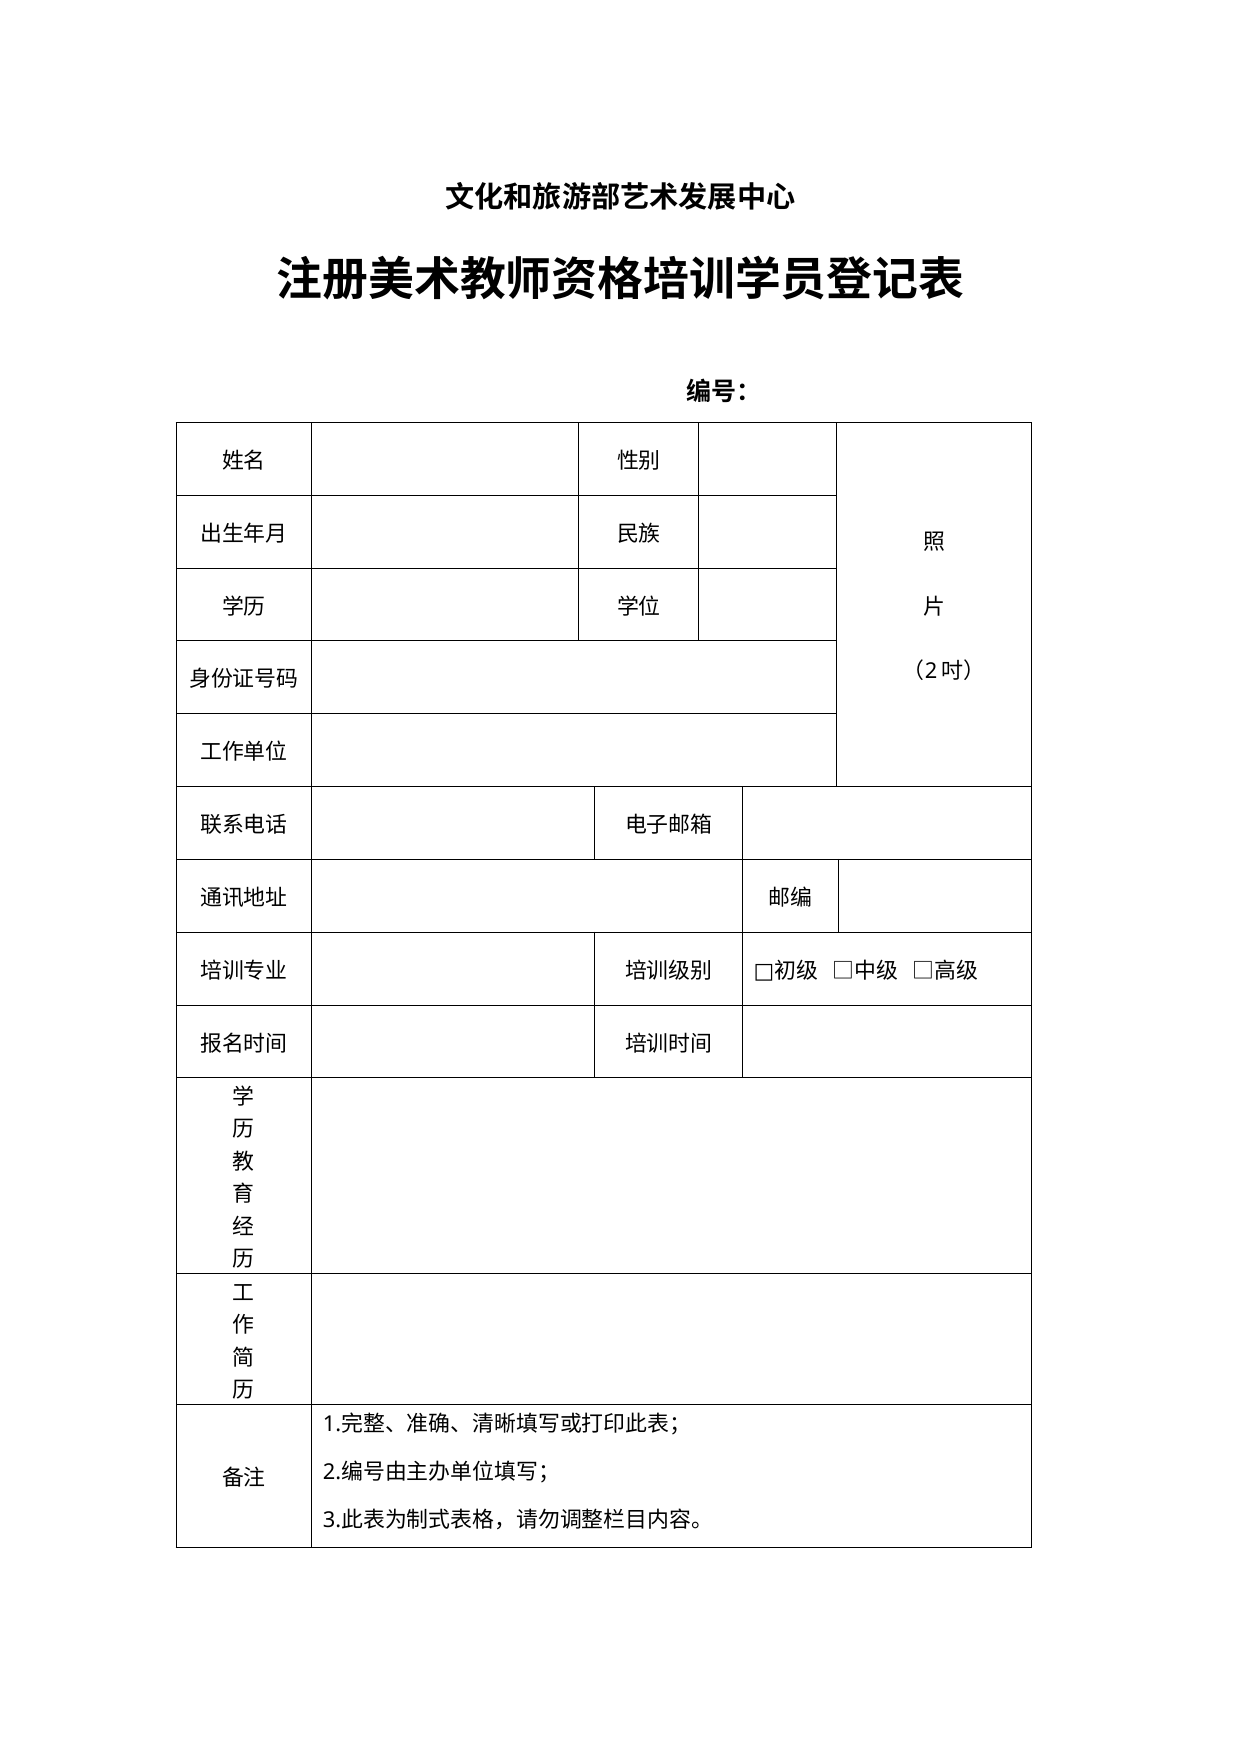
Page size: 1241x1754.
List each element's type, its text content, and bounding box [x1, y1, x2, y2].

table_cell [743, 787, 1031, 859]
table_cell 邮编 [743, 860, 838, 932]
table_cell 电子邮箱 [595, 787, 742, 859]
table_cell 身份证号码 [177, 641, 311, 713]
table_header [699, 423, 836, 495]
table_cell 培训级别 [595, 933, 742, 1004]
table_cell [312, 496, 578, 568]
table_cell 联系电话 [177, 787, 311, 859]
table_cell [312, 860, 742, 932]
table_cell 报名时间 [177, 1006, 311, 1077]
table_cell [743, 1006, 1031, 1077]
table_cell 备注 [177, 1405, 311, 1547]
table_cell [699, 496, 836, 568]
table_cell 工作单位 [177, 714, 311, 786]
table_cell □初级 □中级 □高级 [743, 933, 1031, 1004]
text 文化和旅游部艺术发展中心 [187, 162, 1053, 227]
table_cell [312, 1006, 594, 1077]
text 编号： [187, 357, 1053, 422]
table_cell [312, 641, 836, 713]
table_cell [699, 569, 836, 640]
table_cell 1.完整、准确、清晰填写或打印此表； 2.编号由主办单位填写； 3.此表为制式表格，请勿调整栏目内容。 [312, 1405, 1031, 1547]
table_cell 培训专业 [177, 933, 311, 1004]
table_cell [312, 569, 578, 640]
table_header 性别 [579, 423, 698, 495]
table_cell 工 作 简 历 [177, 1274, 311, 1404]
table_cell 培训时间 [595, 1006, 742, 1077]
table_cell [312, 787, 594, 859]
table_header 照 片 （2吋） [837, 423, 1031, 786]
table_cell 通讯地址 [177, 860, 311, 932]
table_cell [312, 933, 594, 1004]
table_header [312, 423, 578, 495]
table_cell [312, 714, 836, 786]
table_cell 学 历 教 育 经 历 [177, 1078, 311, 1273]
table_cell [839, 860, 1031, 932]
table_cell [312, 1078, 1031, 1273]
text 注册美术教师资格培训学员登记表 [187, 227, 1053, 324]
table_header 姓名 [177, 423, 311, 495]
table_cell 学位 [579, 569, 698, 640]
table_cell 出生年月 [177, 496, 311, 568]
table_cell [312, 1274, 1031, 1404]
table_cell 民族 [579, 496, 698, 568]
table_cell 学历 [177, 569, 311, 640]
